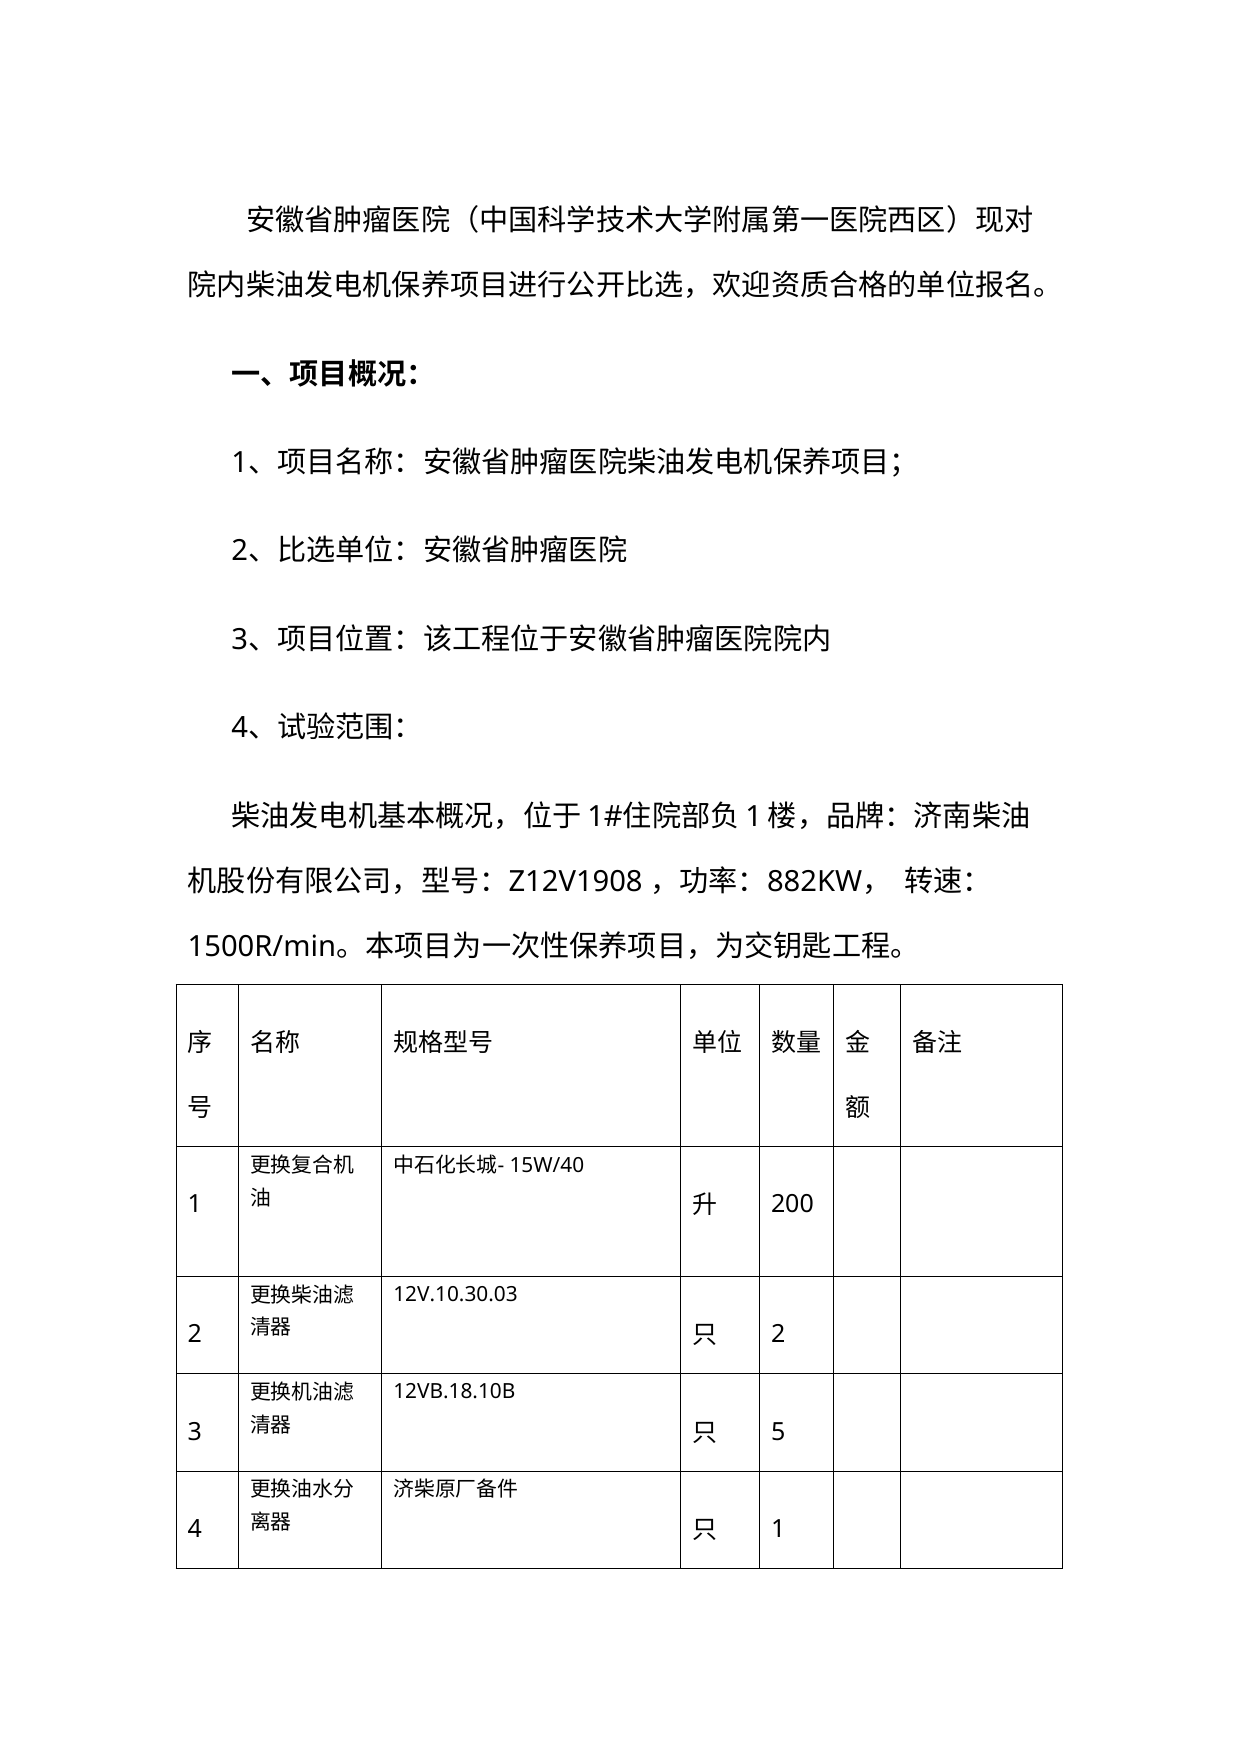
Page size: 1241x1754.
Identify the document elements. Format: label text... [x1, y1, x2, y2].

table_cell 1 [760, 1472, 833, 1568]
text 3、项目位置：该工程位于安徽省肿瘤医院院内 [187, 604, 1053, 669]
table_cell 只 [681, 1277, 759, 1373]
table_cell 12V.10.30.03 [382, 1277, 680, 1373]
table_cell 只 [681, 1374, 759, 1471]
text 柴油发电机基本概况，位于1#住院部负1楼，品牌：济南柴油机股份有限公司，型号：Z12V1908 ，功率：882KW， 转速：1500R/min。本项目为一次性保养项目，为交钥匙工程。 [187, 781, 1053, 976]
table_cell 1 [177, 1147, 238, 1276]
table_cell 济柴原厂备件 [382, 1472, 680, 1568]
text 一、项目概况： [187, 339, 1053, 404]
table_cell [834, 1147, 900, 1276]
table_cell [901, 1472, 1062, 1568]
table_header 金额 [834, 985, 900, 1146]
table_cell [901, 1277, 1062, 1373]
table_cell 更换柴油滤清器 [239, 1277, 381, 1373]
table_cell 2 [760, 1277, 833, 1373]
table_header 单位 [681, 985, 759, 1146]
table_header 数量 [760, 985, 833, 1146]
table_cell 4 [177, 1472, 238, 1568]
table_header 备注 [901, 985, 1062, 1146]
table_cell 中石化长城- 15W/40 [382, 1147, 680, 1276]
table_cell [901, 1147, 1062, 1276]
table_cell [901, 1374, 1062, 1471]
table_cell [834, 1374, 900, 1471]
table_header 名称 [239, 985, 381, 1146]
table_cell 只 [681, 1472, 759, 1568]
table_cell 200 [760, 1147, 833, 1276]
table_cell [834, 1277, 900, 1373]
text 安徽省肿瘤医院（中国科学技术大学附属第一医院西区）现对院内柴油发电机保养项目进行公开比选，欢迎资质合格的单位报名。 [187, 185, 1053, 315]
table_cell 5 [760, 1374, 833, 1471]
table_cell 3 [177, 1374, 238, 1471]
text 2、比选单位：安徽省肿瘤医院 [187, 516, 1053, 581]
table_cell 2 [177, 1277, 238, 1373]
table_header 规格型号 [382, 985, 680, 1146]
table_cell 更换油水分离器 [239, 1472, 381, 1568]
text 4、试验范围： [187, 693, 1053, 758]
table_cell 更换复合机油 [239, 1147, 381, 1276]
text 1、项目名称：安徽省肿瘤医院柴油发电机保养项目； [187, 427, 1053, 492]
table_cell 升 [681, 1147, 759, 1276]
table_cell 更换机油滤清器 [239, 1374, 381, 1471]
table_cell [834, 1472, 900, 1568]
table_cell 12VB.18.10B [382, 1374, 680, 1471]
table_header 序号 [177, 985, 238, 1146]
